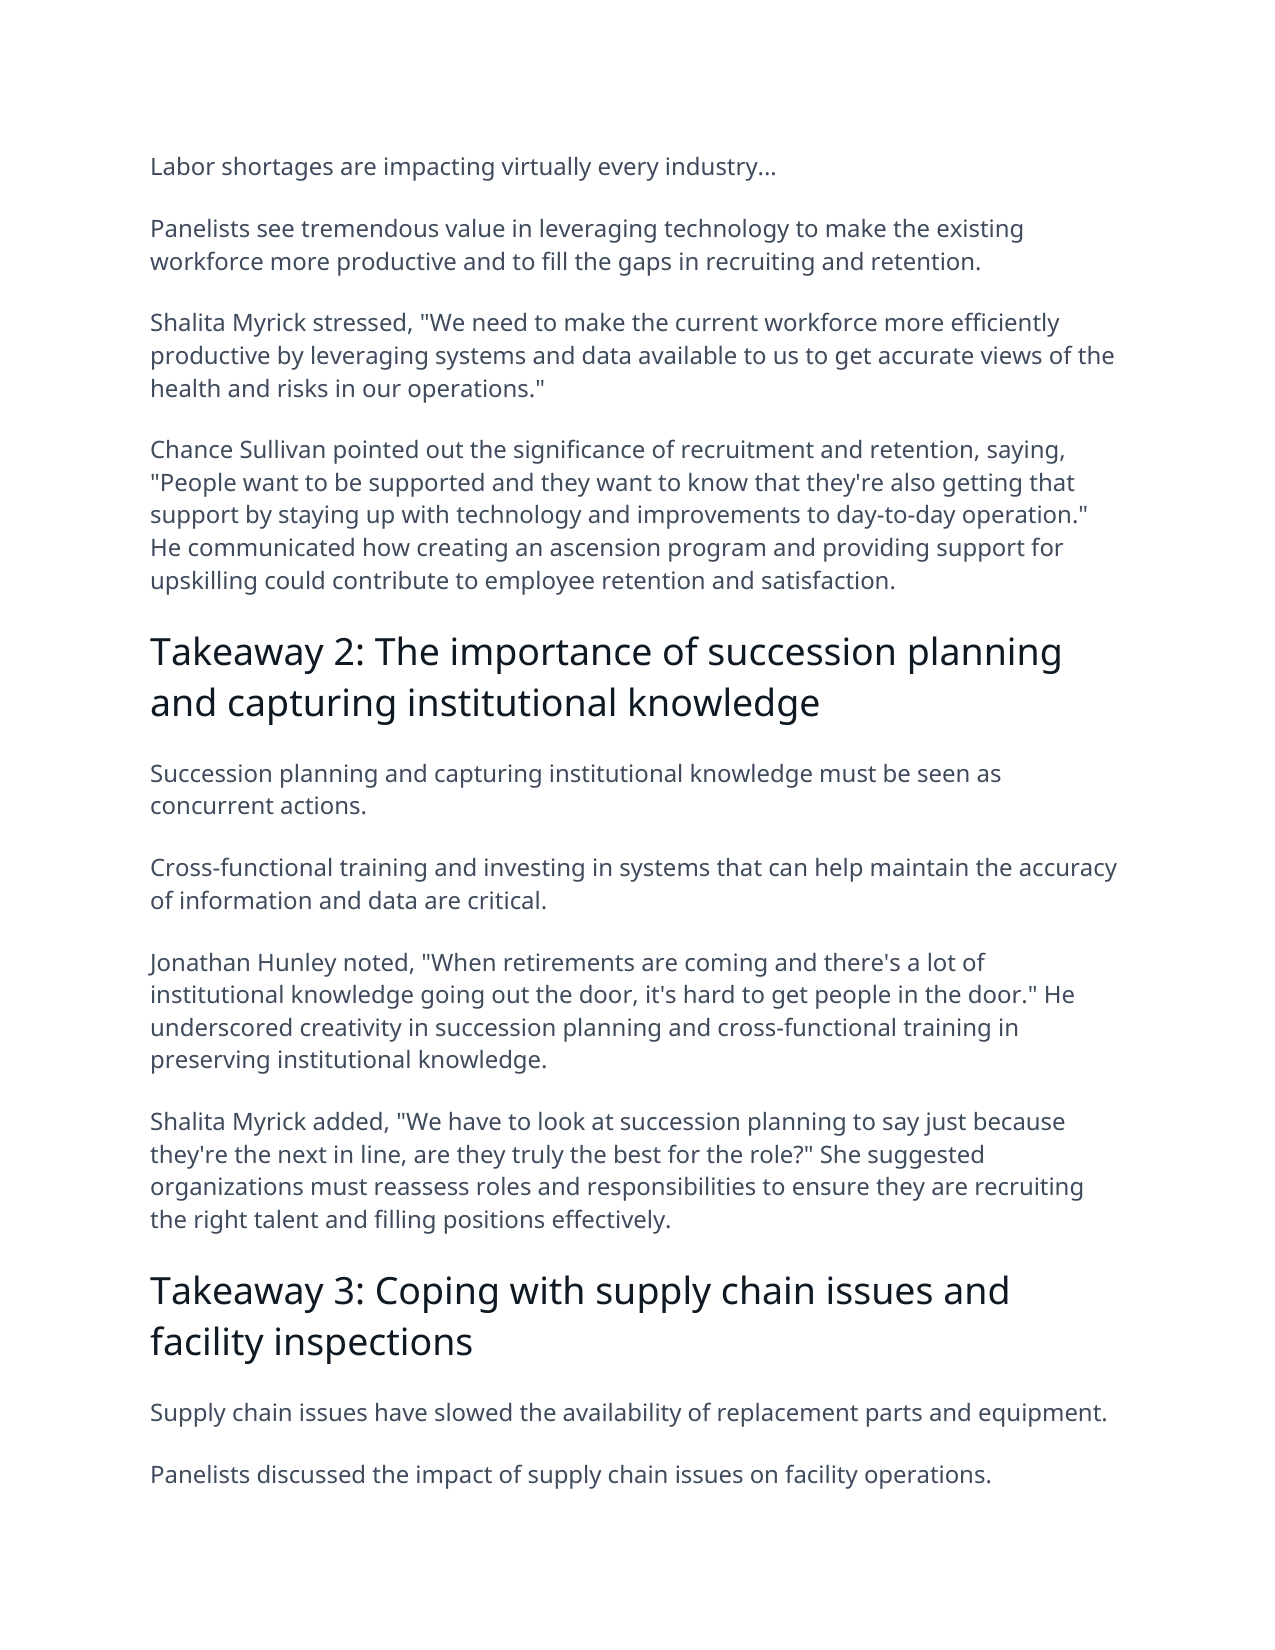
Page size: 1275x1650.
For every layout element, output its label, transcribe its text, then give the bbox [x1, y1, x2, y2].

text Shalita Myrick added, "We have to look at succession planning to say just because they're the next in line, are they truly the best for the role?" She suggested organizations must reassess roles and responsibilities to ensure they are recruiting the right talent and filling positions effectively. [150, 1105, 1125, 1235]
text Jonathan Hunley noted, "When retirements are coming and there's a lot of institutional knowledge going out the door, it's hard to get people in the door." He underscored creativity in succession planning and cross-functional training in preserving institutional knowledge. [150, 945, 1125, 1076]
text Labor shortages are impacting virtually every industry... [150, 150, 1125, 183]
text Takeaway 2: The importance of succession planning and capturing institutional knowledge [150, 625, 1125, 727]
text Panelists see tremendous value in leveraging technology to make the existing workforce more productive and to fill the gaps in recruiting and retention. [150, 212, 1125, 277]
text Shalita Myrick stressed, "We need to make the current workforce more efficiently productive by leveraging systems and data available to us to get accurate views of the health and risks in our operations." [150, 306, 1125, 404]
text Cross-functional training and investing in systems that can help maintain the accuracy of information and data are critical. [150, 851, 1125, 916]
text Takeaway 3: Coping with supply chain issues and facility inspections [150, 1264, 1125, 1367]
text Chance Sullivan pointed out the significance of recruitment and retention, saying, "People want to be supported and they want to know that they're also getting that support by staying up with technology and improvements to day-to-day operation." He communicated how creating an ascension program and providing support for upskilling could contribute to employee retention and satisfaction. [150, 433, 1125, 596]
text Panelists discussed the impact of supply chain issues on facility operations. [150, 1457, 1125, 1490]
text Succession planning and capturing institutional knowledge must be seen as concurrent actions. [150, 757, 1125, 822]
text Supply chain issues have slowed the availability of replacement parts and equipment. [150, 1396, 1125, 1428]
